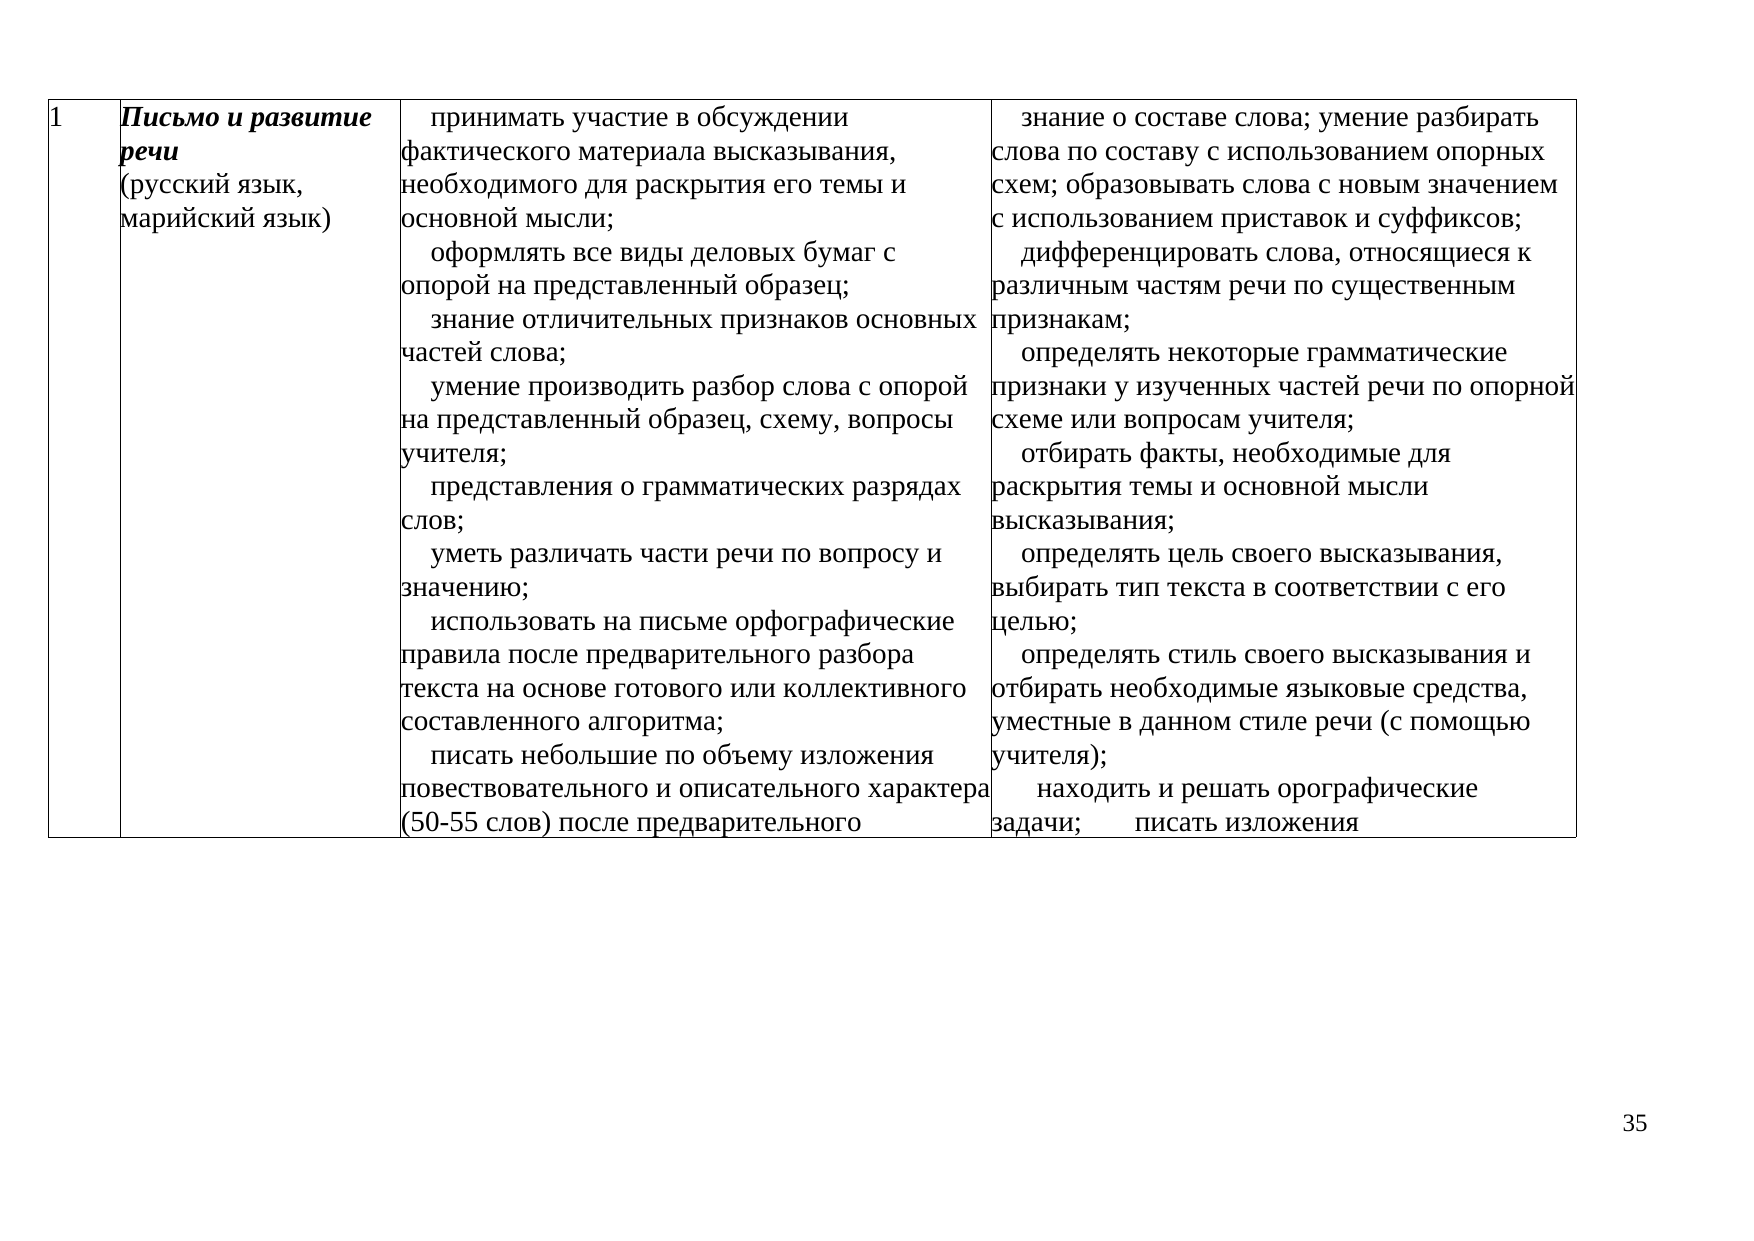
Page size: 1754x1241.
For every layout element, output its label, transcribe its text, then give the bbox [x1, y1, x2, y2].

table_cell принимать участие в обсуждении фактического материала высказывания, необходимого для раскрытия его темы и основной мысли; оформлять все виды деловых бумаг с опорой на представленный образец; знание отличительных признаков основных частей слова; умение производить разбор слова с опорой на представленный образец, схему, вопросы учителя; представления о грамматических разрядах слов; уметь различать части речи по вопросу и значению; использовать на письме орфографические правила после предварительного разбора текста на основе готового или коллективного составленного алгоритма; писать небольшие по объему изложения повествовательного и описательного характера (50-55 слов) после предварительного обсуждения (отработки) всех компонентов текста;  составлять и писать небольшие по объему сочинения (до 50 слов) повествовательного и [401, 100, 991, 837]
table_cell 1 [49, 100, 120, 837]
table_cell Письмо и развитие речи (русский язык, марийский язык) [121, 100, 400, 837]
table_cell знание о составе слова; умение разбирать слова по составу с использованием опорных схем; образовывать слова с новым значением с использованием приставок и суффиксов; дифференцировать слова, относящиеся к различным частям речи по существенным признакам; определять некоторые грамматические признаки у изученных частей речи по опорной схеме или вопросам учителя; отбирать факты, необходимые для раскрытия темы и основной мысли высказывания; определять цель своего высказывания, выбирать тип текста в соответствии с его целью; определять стиль своего высказывания и отбирать необходимые языковые средства, уместные в данном стиле речи (с помощью учителя); находить и решать орографические задачи; писать изложения повествовательных и описательных текстов с элементами рассуждения после предварительного разбора (до 100 слов); оформлять все виды деловых бумаг; писать сочинения-повествования с элементами описания и рассуждения после [992, 100, 1576, 837]
